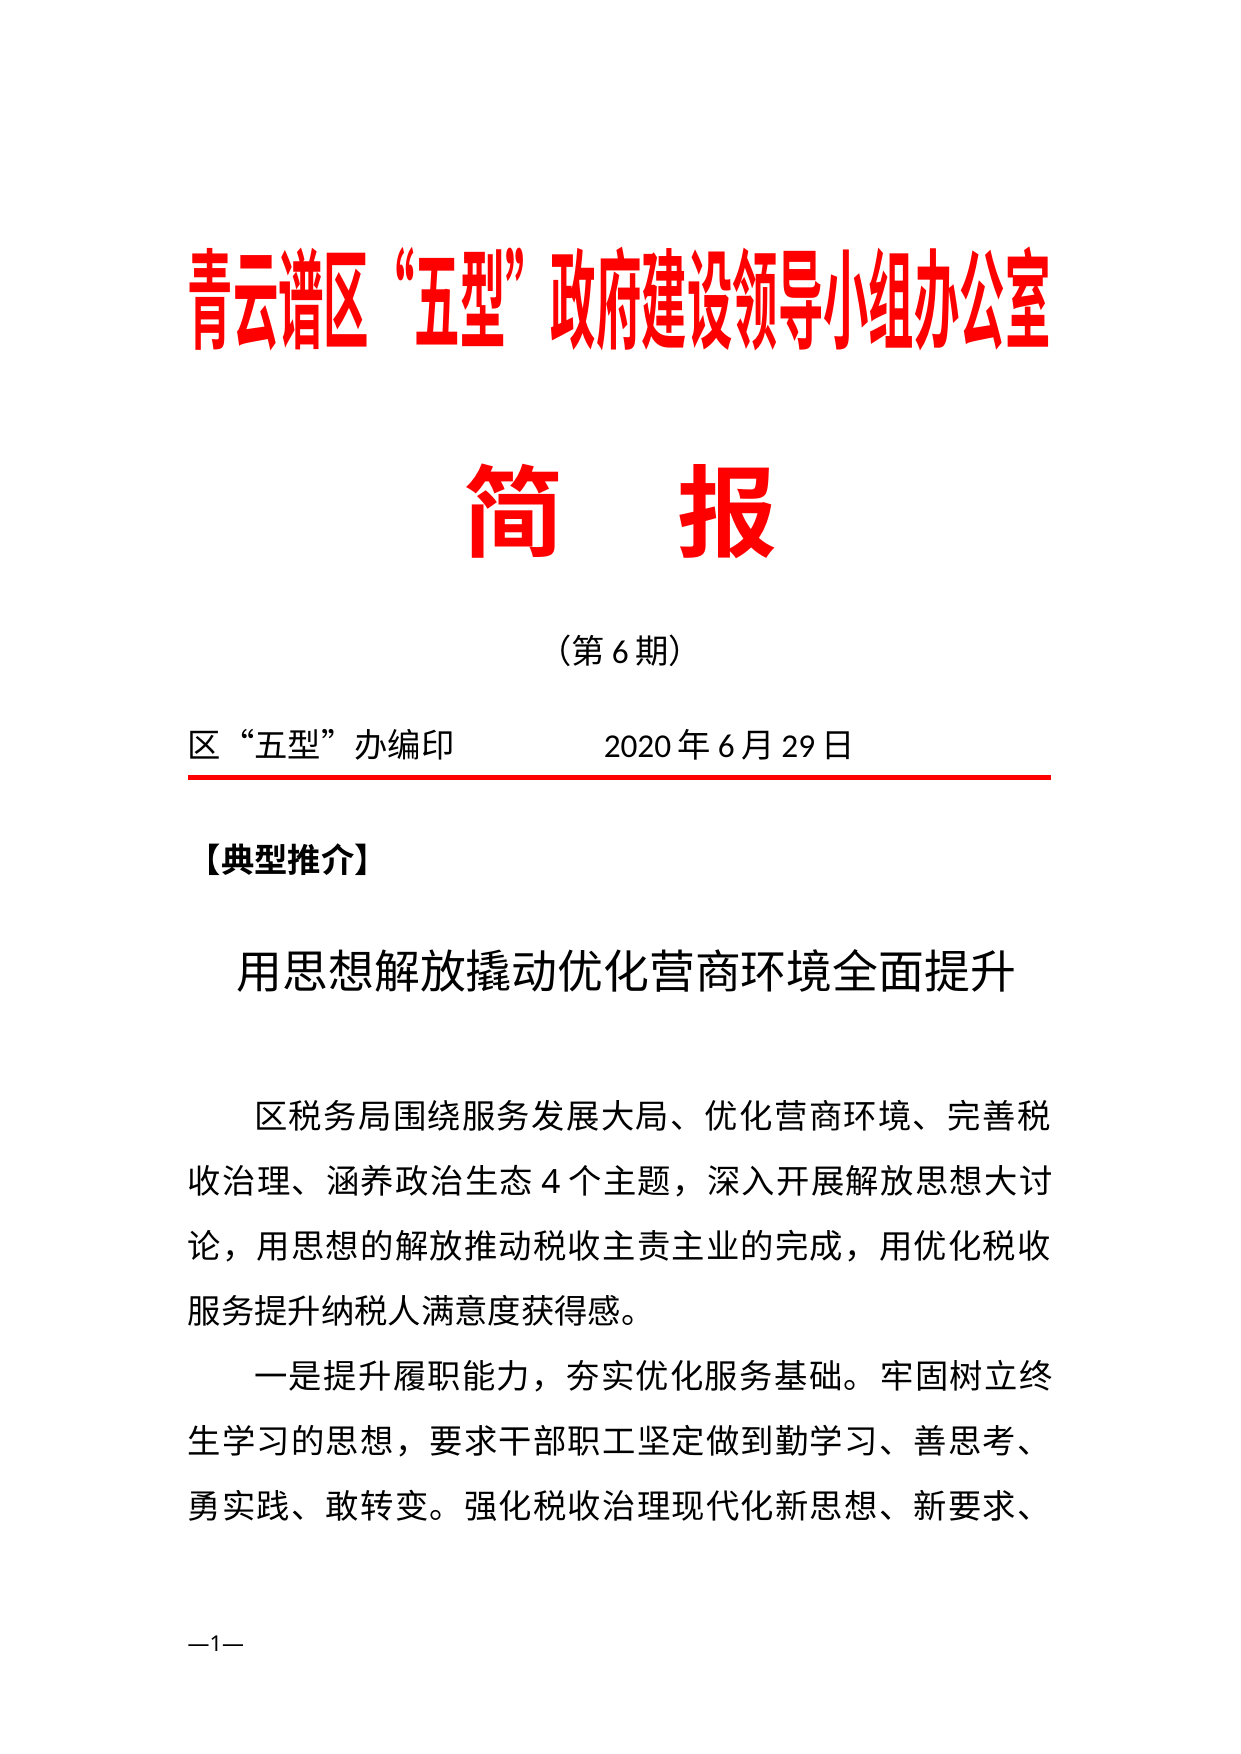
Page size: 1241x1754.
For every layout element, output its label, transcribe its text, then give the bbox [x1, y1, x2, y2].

text 区税务局围绕服务发展大局、优化营商环境、完善税收治理、涵养政治生态4个主题，深入开展解放思想大讨论，用思想的解放推动税收主责主业的完成，用优化税收服务提升纳税人满意度获得感。 [187, 1082, 1053, 1342]
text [187, 1342, 1053, 1537]
text 简 报 [187, 424, 1053, 587]
text 用思想解放撬动优化营商环境全面提升 [187, 919, 1053, 1017]
text 区“五型”办编印 2020年6月29日 [187, 710, 1053, 775]
text 青云谱区“五型”政府建设领导小组办公室 [187, 212, 1053, 374]
text （第6期） [187, 616, 1053, 681]
text 【典型推介】 [187, 825, 1053, 890]
